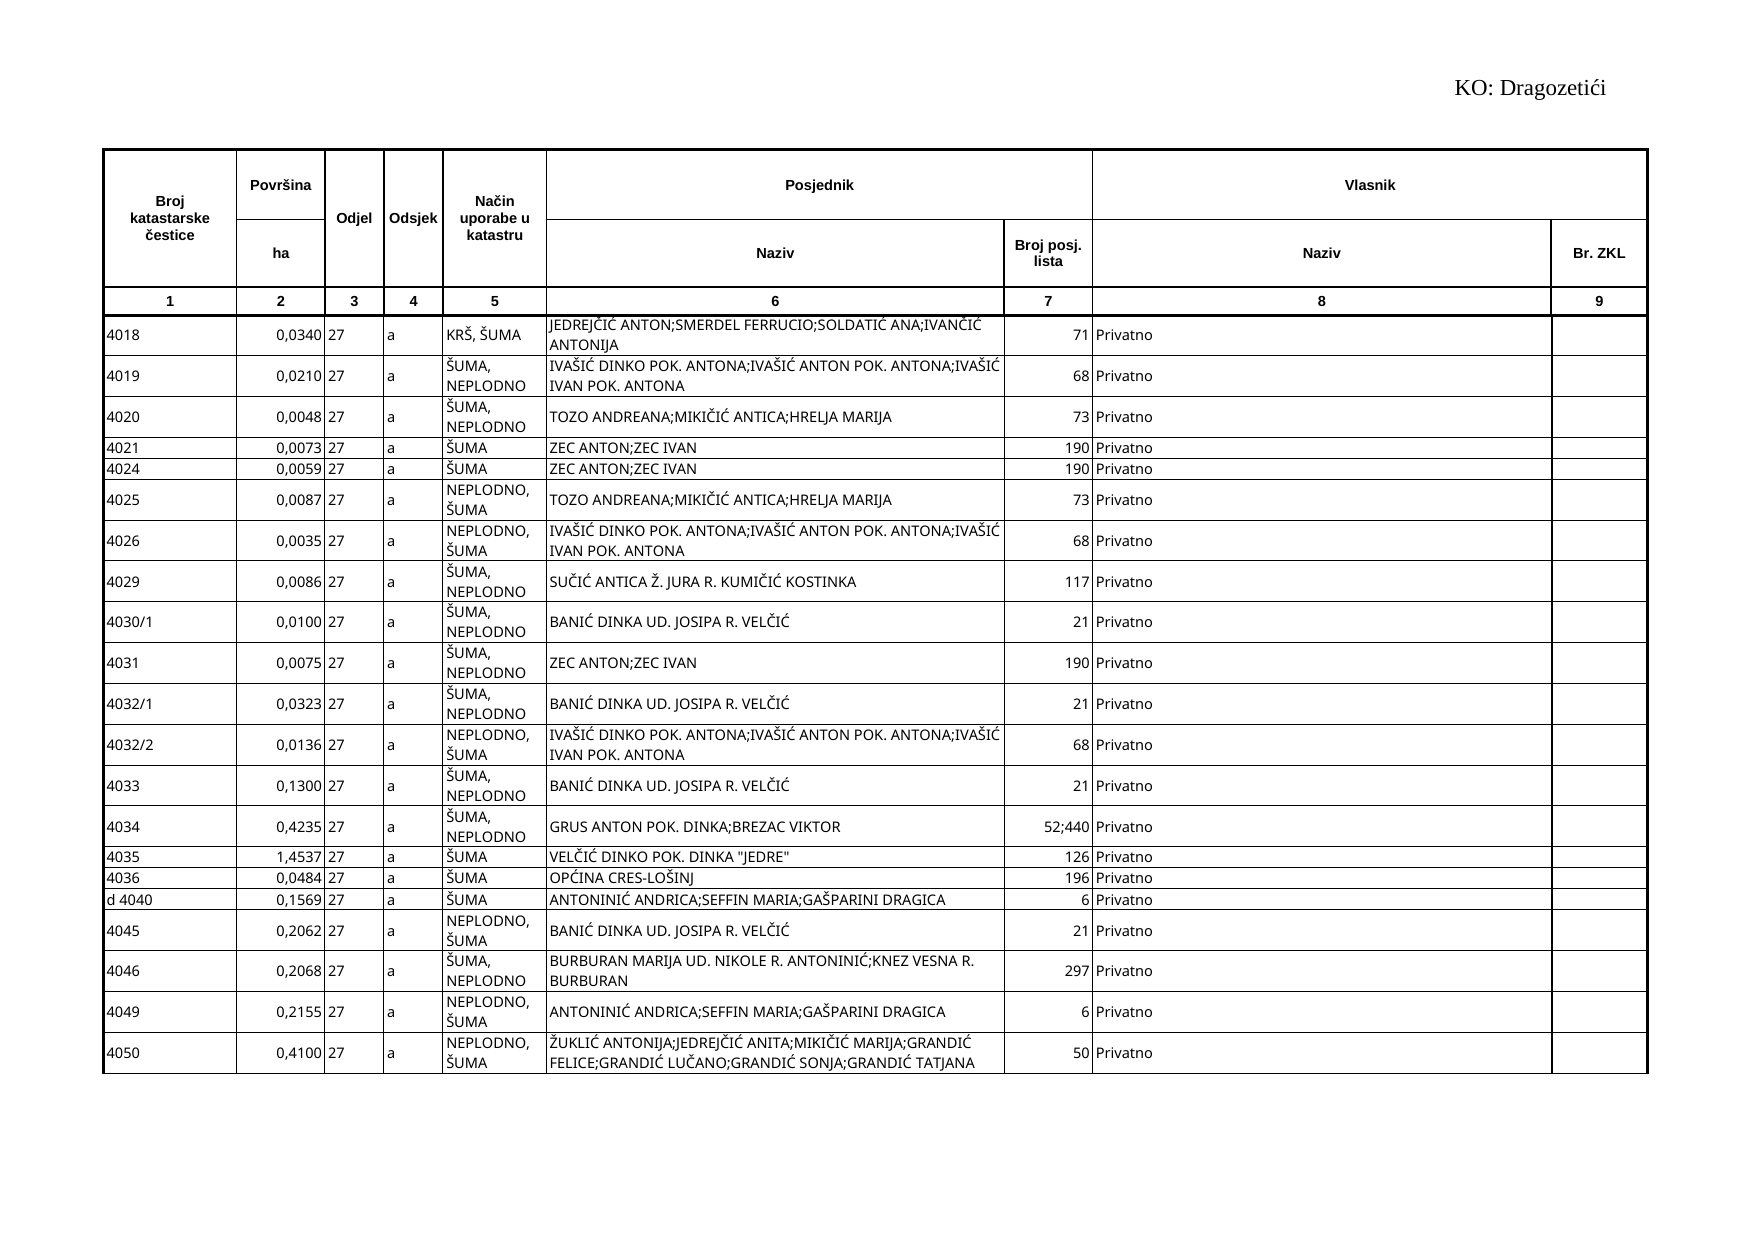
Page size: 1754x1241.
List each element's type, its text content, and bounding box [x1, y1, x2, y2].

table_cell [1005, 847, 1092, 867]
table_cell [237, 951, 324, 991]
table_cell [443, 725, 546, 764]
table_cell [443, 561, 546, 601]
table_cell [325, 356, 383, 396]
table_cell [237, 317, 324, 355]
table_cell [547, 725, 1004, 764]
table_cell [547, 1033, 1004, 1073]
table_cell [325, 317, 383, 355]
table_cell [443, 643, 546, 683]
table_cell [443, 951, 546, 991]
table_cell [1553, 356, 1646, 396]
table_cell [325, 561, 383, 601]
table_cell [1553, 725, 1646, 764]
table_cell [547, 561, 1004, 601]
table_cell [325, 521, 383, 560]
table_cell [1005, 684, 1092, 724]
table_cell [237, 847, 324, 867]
table_header Odjel [326, 151, 383, 286]
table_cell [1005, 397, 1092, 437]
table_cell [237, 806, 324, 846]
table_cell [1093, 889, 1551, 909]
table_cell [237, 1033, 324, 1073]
table_cell 9 [1552, 288, 1646, 314]
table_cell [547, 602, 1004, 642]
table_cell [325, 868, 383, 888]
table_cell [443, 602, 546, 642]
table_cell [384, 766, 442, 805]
table_cell ha [237, 220, 324, 286]
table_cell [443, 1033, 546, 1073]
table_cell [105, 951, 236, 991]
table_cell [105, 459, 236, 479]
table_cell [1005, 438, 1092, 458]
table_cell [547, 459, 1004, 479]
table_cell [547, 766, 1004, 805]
table_header Vlasnik [1093, 151, 1646, 219]
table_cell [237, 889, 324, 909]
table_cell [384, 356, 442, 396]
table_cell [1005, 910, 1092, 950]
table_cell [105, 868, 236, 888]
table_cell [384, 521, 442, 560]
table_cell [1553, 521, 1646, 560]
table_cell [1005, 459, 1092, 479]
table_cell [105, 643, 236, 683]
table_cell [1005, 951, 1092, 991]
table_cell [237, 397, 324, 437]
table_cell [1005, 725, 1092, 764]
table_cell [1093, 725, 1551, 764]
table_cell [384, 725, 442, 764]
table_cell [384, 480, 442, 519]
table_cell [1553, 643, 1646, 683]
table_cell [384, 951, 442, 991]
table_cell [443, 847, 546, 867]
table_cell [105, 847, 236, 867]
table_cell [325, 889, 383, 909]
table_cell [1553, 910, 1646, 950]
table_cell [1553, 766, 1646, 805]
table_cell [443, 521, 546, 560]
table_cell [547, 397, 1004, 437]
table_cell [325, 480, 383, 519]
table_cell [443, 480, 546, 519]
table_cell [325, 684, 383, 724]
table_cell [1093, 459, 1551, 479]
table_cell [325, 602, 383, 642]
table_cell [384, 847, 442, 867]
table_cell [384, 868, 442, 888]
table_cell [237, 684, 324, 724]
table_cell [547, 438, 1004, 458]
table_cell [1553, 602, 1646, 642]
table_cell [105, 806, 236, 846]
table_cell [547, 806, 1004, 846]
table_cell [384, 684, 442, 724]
table_header Broj katastarske čestice [105, 151, 236, 286]
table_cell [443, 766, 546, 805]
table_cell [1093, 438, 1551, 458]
table_cell Br. ZKL [1552, 220, 1646, 286]
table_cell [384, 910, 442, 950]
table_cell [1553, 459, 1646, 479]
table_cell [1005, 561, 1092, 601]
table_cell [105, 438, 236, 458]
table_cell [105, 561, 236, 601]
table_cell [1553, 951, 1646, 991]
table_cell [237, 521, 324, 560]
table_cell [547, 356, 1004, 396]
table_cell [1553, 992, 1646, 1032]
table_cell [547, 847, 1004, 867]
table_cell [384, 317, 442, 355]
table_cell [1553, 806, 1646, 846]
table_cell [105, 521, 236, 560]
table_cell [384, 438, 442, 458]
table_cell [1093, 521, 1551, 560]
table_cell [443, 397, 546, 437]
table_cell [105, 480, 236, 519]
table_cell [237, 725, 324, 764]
table_header Površina [237, 151, 324, 219]
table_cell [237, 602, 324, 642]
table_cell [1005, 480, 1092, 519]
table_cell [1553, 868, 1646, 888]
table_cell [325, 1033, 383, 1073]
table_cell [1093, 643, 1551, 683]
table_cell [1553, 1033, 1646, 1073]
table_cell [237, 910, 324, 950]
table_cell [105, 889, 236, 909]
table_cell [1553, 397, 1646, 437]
table_cell 5 [444, 288, 546, 314]
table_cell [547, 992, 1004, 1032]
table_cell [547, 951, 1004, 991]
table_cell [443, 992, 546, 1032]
table_cell 6 [547, 288, 1003, 314]
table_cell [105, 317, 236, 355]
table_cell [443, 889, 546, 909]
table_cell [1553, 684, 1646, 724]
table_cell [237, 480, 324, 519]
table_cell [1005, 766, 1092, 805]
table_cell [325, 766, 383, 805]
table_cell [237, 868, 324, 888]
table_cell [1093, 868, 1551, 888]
table_cell 8 [1093, 288, 1550, 314]
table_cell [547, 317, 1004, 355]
table_header Posjednik [547, 151, 1092, 219]
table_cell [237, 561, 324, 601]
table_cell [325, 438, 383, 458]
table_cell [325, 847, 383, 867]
table_cell Broj posj. lista [1005, 220, 1092, 286]
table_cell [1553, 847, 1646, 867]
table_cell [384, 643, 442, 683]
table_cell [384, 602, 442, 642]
table_header Odsjek [385, 151, 442, 286]
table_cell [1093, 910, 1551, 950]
table_cell Naziv [547, 220, 1003, 286]
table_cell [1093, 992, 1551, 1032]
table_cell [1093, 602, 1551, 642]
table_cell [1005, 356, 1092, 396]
table_cell 7 [1005, 288, 1092, 314]
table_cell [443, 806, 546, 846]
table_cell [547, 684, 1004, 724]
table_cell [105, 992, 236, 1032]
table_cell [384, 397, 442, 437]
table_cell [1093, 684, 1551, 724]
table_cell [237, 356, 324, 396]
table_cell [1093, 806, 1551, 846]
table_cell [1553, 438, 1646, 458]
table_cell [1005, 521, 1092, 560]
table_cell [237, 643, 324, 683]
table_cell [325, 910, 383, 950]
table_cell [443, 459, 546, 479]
table_cell 1 [105, 288, 236, 314]
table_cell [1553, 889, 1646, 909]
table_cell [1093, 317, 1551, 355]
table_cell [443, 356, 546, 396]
table_cell 4 [385, 288, 442, 314]
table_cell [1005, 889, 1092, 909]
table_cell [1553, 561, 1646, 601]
table_header Način uporabe u katastru [444, 151, 546, 286]
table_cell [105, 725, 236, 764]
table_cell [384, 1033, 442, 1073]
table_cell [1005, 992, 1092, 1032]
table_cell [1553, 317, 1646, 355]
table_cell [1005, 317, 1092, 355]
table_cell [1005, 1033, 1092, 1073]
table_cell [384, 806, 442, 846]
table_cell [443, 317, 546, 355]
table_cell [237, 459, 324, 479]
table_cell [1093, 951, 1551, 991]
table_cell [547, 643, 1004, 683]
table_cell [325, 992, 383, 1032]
table_cell 2 [237, 288, 324, 314]
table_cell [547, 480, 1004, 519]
table_cell 3 [326, 288, 383, 314]
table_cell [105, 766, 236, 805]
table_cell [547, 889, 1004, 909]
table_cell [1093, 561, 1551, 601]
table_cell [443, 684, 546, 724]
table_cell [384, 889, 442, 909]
table_cell Naziv [1093, 220, 1550, 286]
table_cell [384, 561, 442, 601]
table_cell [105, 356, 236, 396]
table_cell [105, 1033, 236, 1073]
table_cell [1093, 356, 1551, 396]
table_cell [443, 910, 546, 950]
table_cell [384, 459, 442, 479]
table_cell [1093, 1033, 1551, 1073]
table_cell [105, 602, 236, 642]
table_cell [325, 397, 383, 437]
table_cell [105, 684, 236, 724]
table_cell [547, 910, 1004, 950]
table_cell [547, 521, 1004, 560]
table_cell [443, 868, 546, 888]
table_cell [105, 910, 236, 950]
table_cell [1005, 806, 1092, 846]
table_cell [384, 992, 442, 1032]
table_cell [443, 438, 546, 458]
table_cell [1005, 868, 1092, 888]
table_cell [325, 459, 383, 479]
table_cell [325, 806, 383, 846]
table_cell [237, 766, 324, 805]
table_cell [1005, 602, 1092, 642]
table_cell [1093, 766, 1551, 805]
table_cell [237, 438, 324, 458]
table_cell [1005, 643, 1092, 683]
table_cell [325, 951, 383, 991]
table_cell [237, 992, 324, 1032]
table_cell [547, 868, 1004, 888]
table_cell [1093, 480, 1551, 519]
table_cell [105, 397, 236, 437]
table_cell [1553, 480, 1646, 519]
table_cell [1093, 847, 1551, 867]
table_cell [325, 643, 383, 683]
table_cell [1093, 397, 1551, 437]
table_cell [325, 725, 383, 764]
